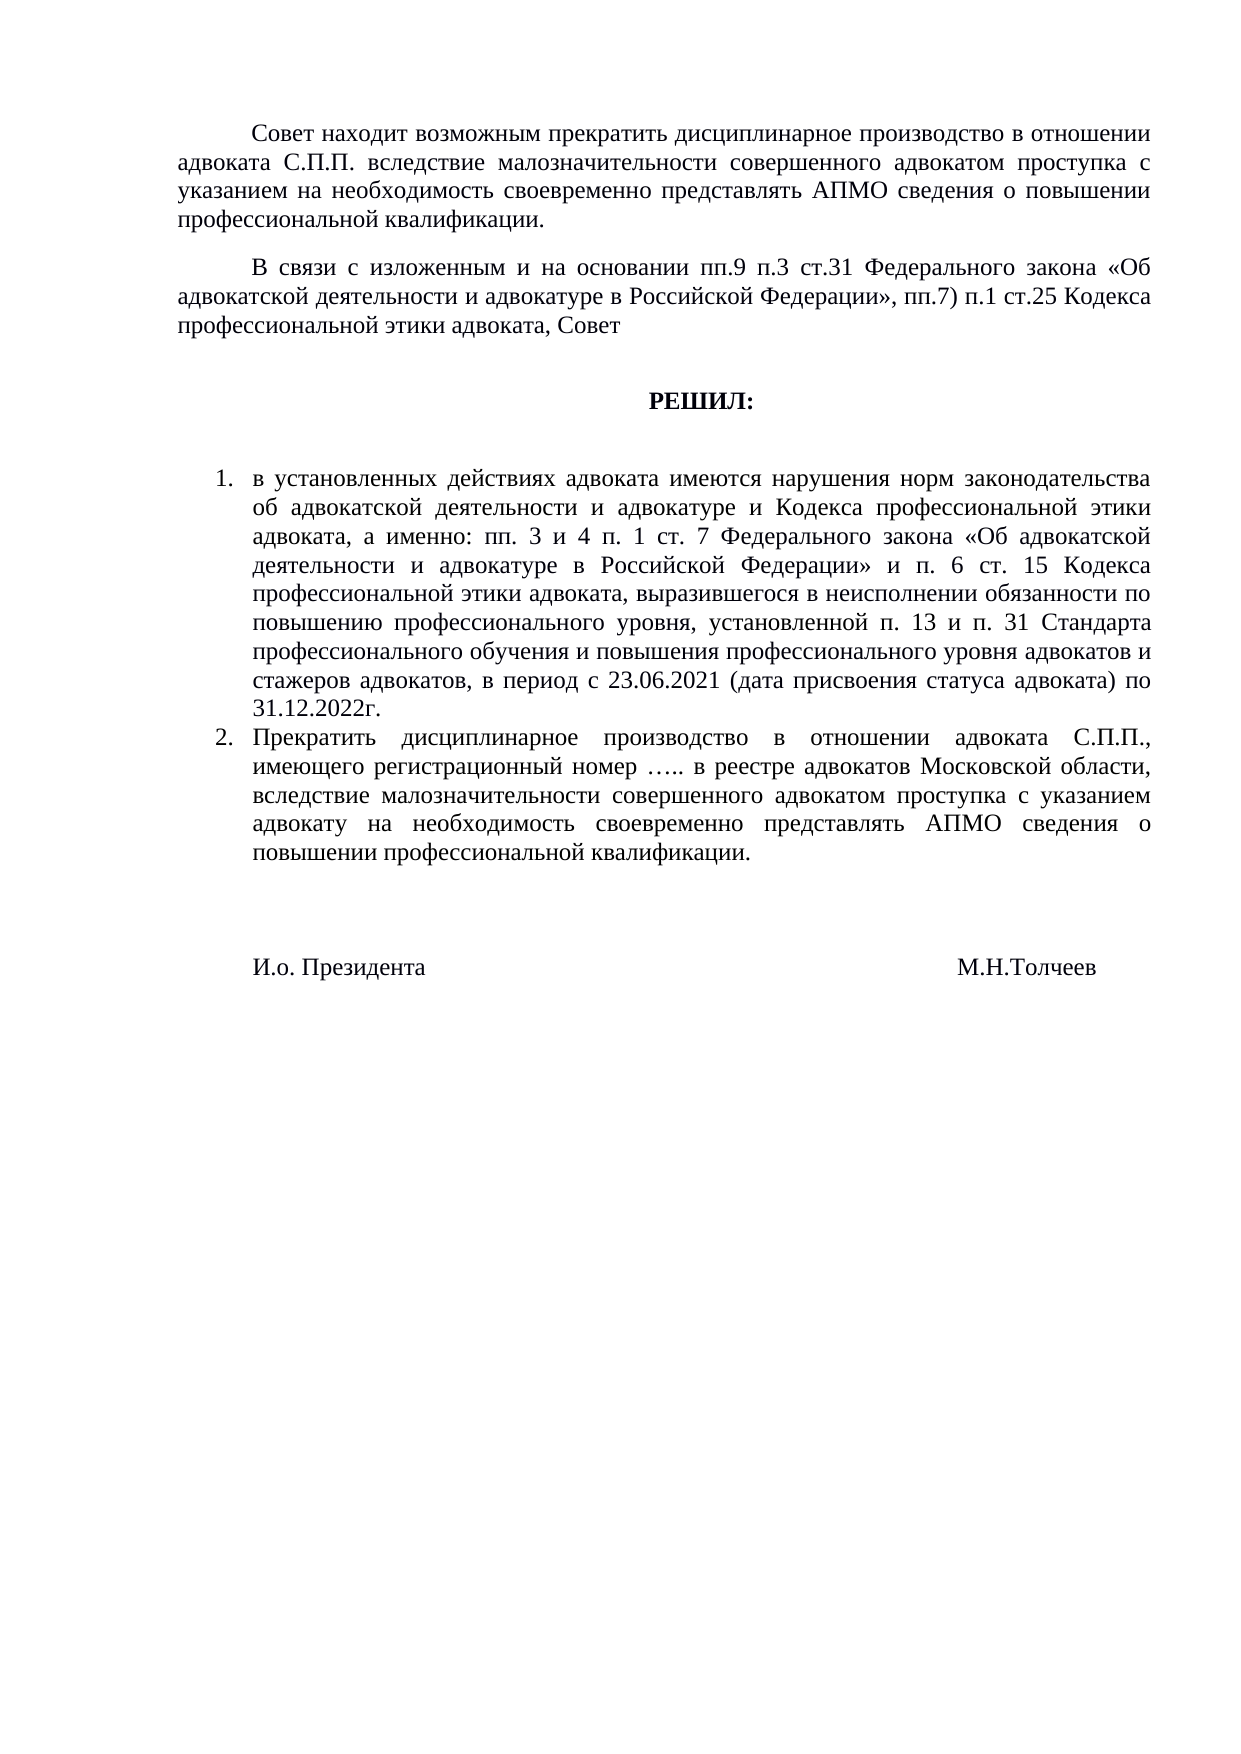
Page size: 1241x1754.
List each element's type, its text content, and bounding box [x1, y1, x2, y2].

text Совет находит возможным прекратить дисциплинарное производство в отношении адвоката С.П.П. вследствие малозначительности совершенного адвокатом проступка с указанием на необходимость своевременно представлять АПМО сведения о повышении профессиональной квалификации. [177, 118, 1152, 233]
list в установленных действиях адвоката имеются нарушения норм законодательства об адвокатской деятельности и адвокатуре и Кодекса профессиональной этики адвоката, а именно: пп. 3 и 4 п. 1 ст. 7 Федерального закона «Об адвокатской деятельности и адвокатуре в Российской Федерации» и п. 6 ст. 15 Кодекса профессиональной этики адвоката, выразившегося в неисполнении обязанности по повышению профессионального уровня, установленной п. 13 и п. 31 Стандарта профессионального обучения и повышения профессионального уровня адвокатов и стажеров адвокатов, в период с 23.06.2021 (дата присвоения статуса адвоката) по 31.12.2022г. [215, 463, 1152, 722]
text РЕШИЛ: [177, 386, 1152, 415]
text В связи с изложенным и на основании пп.9 п.3 ст.31 Федерального закона «Об адвокатской деятельности и адвокатуре в Российской Федерации», пп.7) п.1 ст.25 Кодекса профессиональной этики адвоката, Совет [177, 252, 1152, 338]
text И.о. Президента М.Н.Толчеев [252, 952, 1152, 981]
list Прекратить дисциплинарное производство в отношении адвоката С.П.П., имеющего регистрационный номер ….. в реестре адвокатов Московской области, вследствие малозначительности совершенного адвокатом проступка с указанием адвокату на необходимость своевременно представлять АПМО сведения о повышении профессиональной квалификации. [215, 722, 1152, 866]
